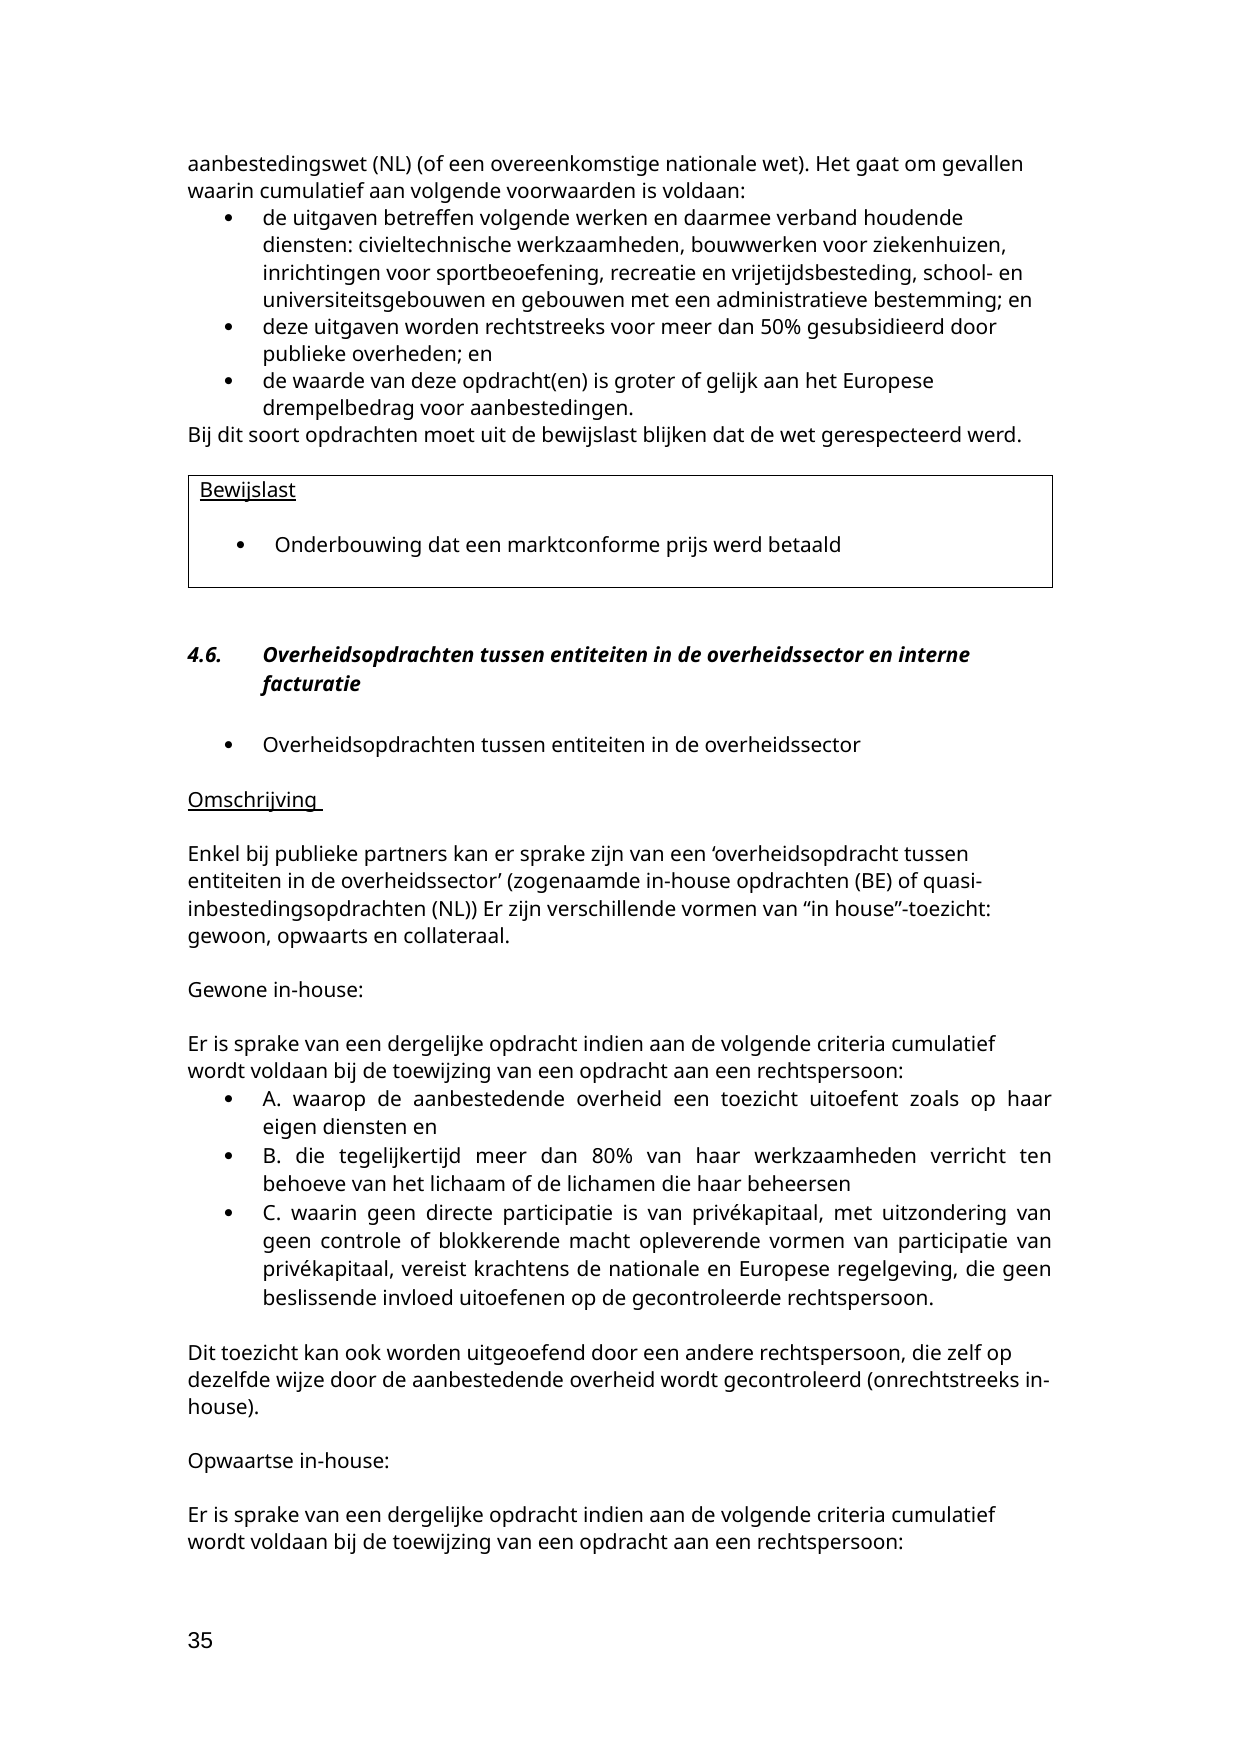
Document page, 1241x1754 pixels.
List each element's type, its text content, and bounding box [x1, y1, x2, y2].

text Enkel bij publieke partners kan er sprake zijn van een ‘overheidsopdracht tussen entiteiten in de overheidssector’ (zogenaamde in-house opdrachten (BE) of quasi-inbestedingsopdrachten (NL)) Er zijn verschillende vormen van “in house”-toezicht: gewoon, opwaarts en collateraal. [187, 840, 1053, 948]
subtitle Overheidsopdrachten tussen entiteiten in de overheidssector en interne facturatie [187, 640, 1053, 697]
list Overheidsopdrachten tussen entiteiten in de overheidssector [225, 730, 1053, 759]
text Opwaartse in-house: [187, 1447, 1053, 1474]
text Gewone in-house: [187, 976, 1053, 1003]
table_header Bewijslast Onderbouwing dat een marktconforme prijs werd betaald [189, 476, 1052, 587]
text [187, 150, 1053, 204]
list C. waarin geen directe participatie is van privékapitaal, met uitzondering van geen controle of blokkerende macht opleverende vormen van participatie van privékapitaal, vereist krachtens de nationale en Europese regelgeving, die geen beslissende invloed uitoefenen op de gecontroleerde rechtspersoon. [225, 1198, 1053, 1311]
text Omschrijving [187, 786, 1053, 813]
list de waarde van deze opdracht(en) is groter of gelijk aan het Europese drempelbedrag voor aanbestedingen. [225, 367, 1053, 421]
text Bij dit soort opdrachten moet uit de bewijslast blijken dat de wet gerespecteerd werd. [187, 421, 1053, 448]
list de uitgaven betreffen volgende werken en daarmee verband houdende diensten: civieltechnische werkzaamheden, bouwwerken voor ziekenhuizen, inrichtingen voor sportbeoefening, recreatie en vrijetijdsbesteding, school- en universiteitsgebouwen en gebouwen met een administratieve bestemming; en [225, 204, 1053, 312]
list A. waarop de aanbestedende overheid een toezicht uitoefent zoals op haar eigen diensten en [225, 1084, 1053, 1141]
list deze uitgaven worden rechtstreeks voor meer dan 50% gesubsidieerd door publieke overheden; en [225, 312, 1053, 367]
text Dit toezicht kan ook worden uitgeoefend door een andere rechtspersoon, die zelf op dezelfde wijze door de aanbestedende overheid wordt gecontroleerd (onrechtstreeks in-house). [187, 1338, 1053, 1420]
list B. die tegelijkertijd meer dan 80% van haar werkzaamheden verricht ten behoeve van het lichaam of de lichamen die haar beheersen [225, 1141, 1053, 1198]
